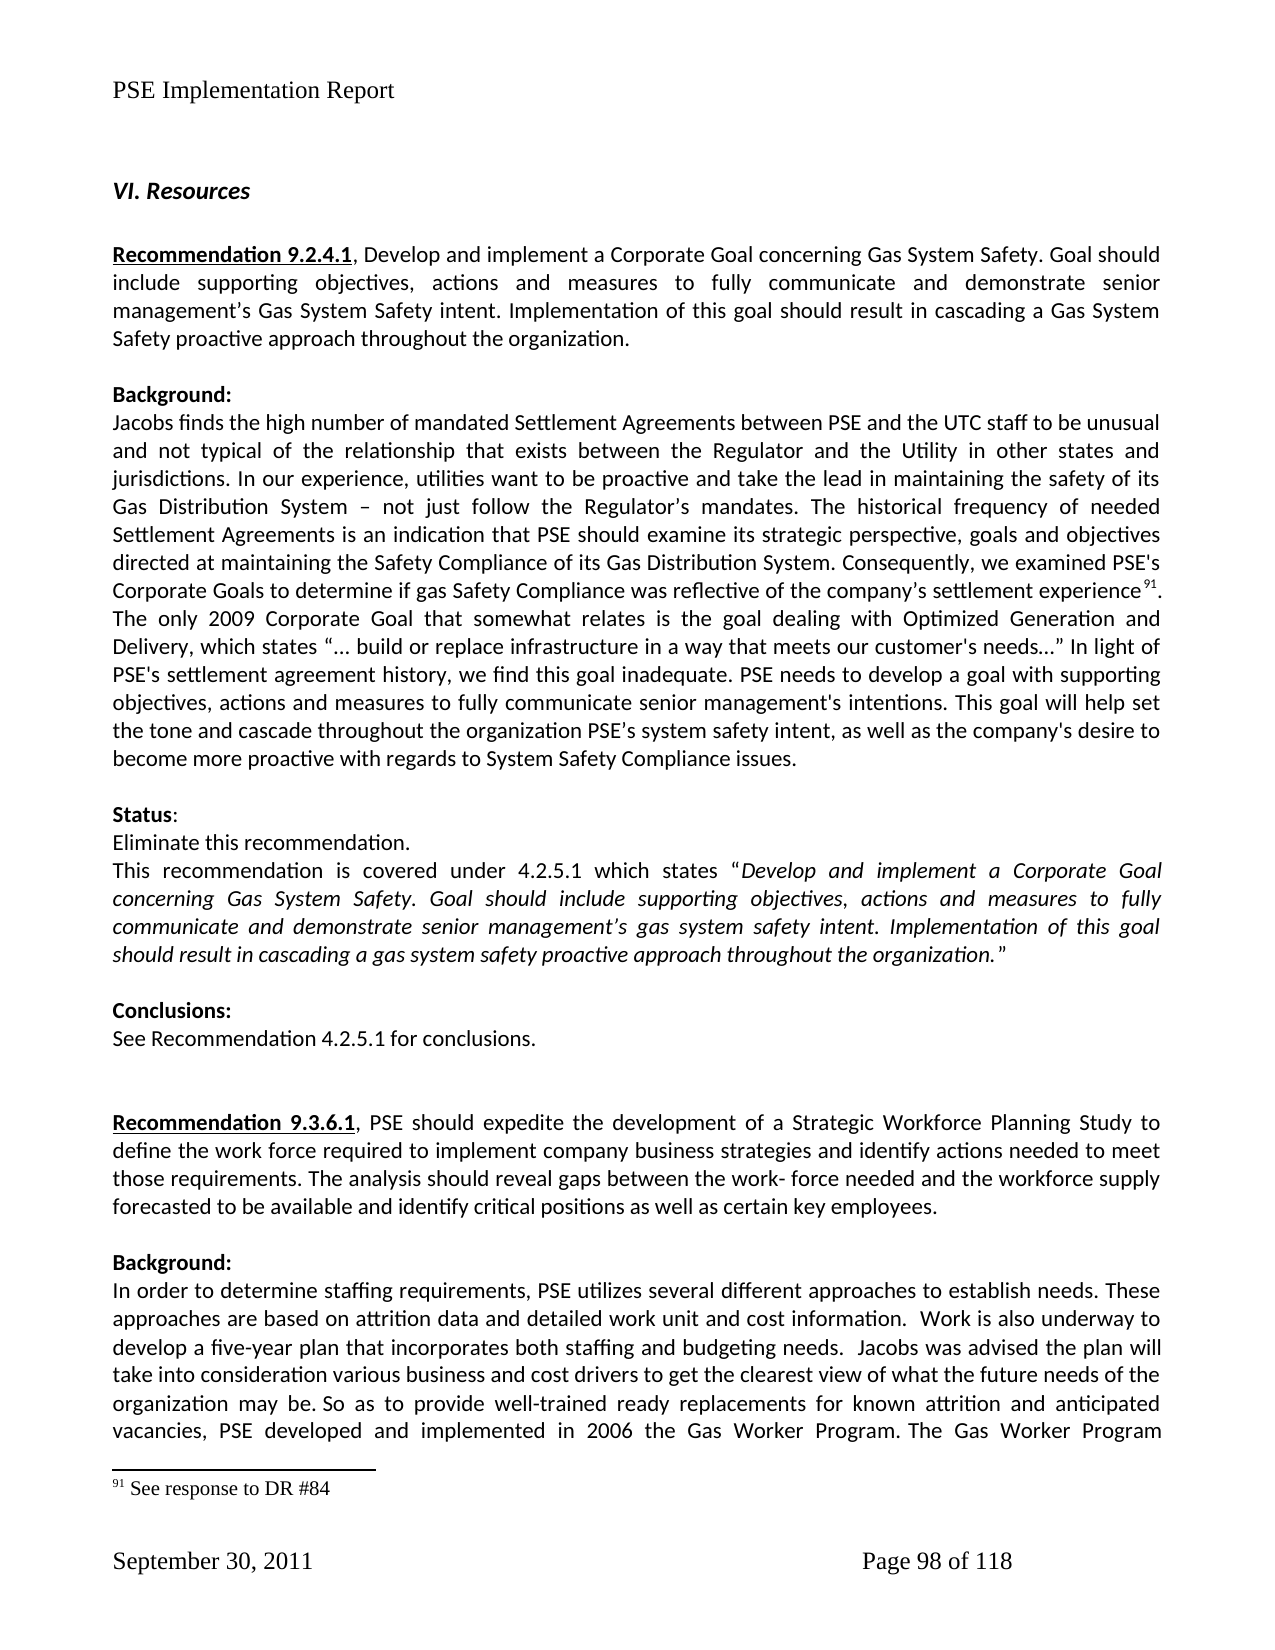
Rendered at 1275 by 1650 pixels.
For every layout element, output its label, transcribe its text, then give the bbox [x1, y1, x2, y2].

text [112, 1277, 1162, 1445]
text Recommendation 9.2.4.1, Develop and implement a Corporate Goal concerning Gas System Safety. Goal should include supporting objectives, actions and measures to fully communicate and demonstrate senior management’s Gas System Safety intent. Implementation of this goal should result in cascading a Gas System Safety proactive approach throughout the organization. [112, 240, 1162, 352]
subtitle VI. Resources [112, 175, 1162, 206]
text Background: [112, 1248, 1162, 1277]
text Eliminate this recommendation. [112, 828, 1162, 856]
text Status: [112, 800, 1162, 828]
text Background: [112, 380, 1162, 408]
text Conclusions: [112, 996, 1162, 1024]
text See Recommendation 4.2.5.1 for conclusions. [112, 1024, 1162, 1052]
text Recommendation 9.3.6.1, PSE should expedite the development of a Strategic Workforce Planning Study to define the work force required to implement company business strategies and identify actions needed to meet those requirements. The analysis should reveal gaps between the work- force needed and the workforce supply forecasted to be available and identify critical positions as well as certain key employees. [112, 1108, 1162, 1221]
text This recommendation is covered under 4.2.5.1 which states “Develop and implement a Corporate Goal concerning Gas System Safety. Goal should include supporting objectives, actions and measures to fully communicate and demonstrate senior management’s gas system safety intent. Implementation of this goal should result in cascading a gas system safety proactive approach throughout the organization.” [112, 856, 1162, 968]
text Jacobs finds the high number of mandated Settlement Agreements between PSE and the UTC staff to be unusual and not typical of the relationship that exists between the Regulator and the Utility in other states and jurisdictions. In our experience, utilities want to be proactive and take the lead in maintaining the safety of its Gas Distribution System – not just follow the Regulator’s mandates. The historical frequency of needed Settlement Agreements is an indication that PSE should examine its strategic perspective, goals and objectives directed at maintaining the Safety Compliance of its Gas Distribution System. Consequently, we examined PSE's Corporate Goals to determine if gas Safety Compliance was reflective of the company’s settlement experience. The only 2009 Corporate Goal that somewhat relates is the goal dealing with Optimized Generation and Delivery, which states “... build or replace infrastructure in a way that meets our customer's needs…” In light of PSE's settlement agreement history, we find this goal inadequate. PSE needs to develop a goal with supporting objectives, actions and measures to fully communicate senior management's intentions. This goal will help set the tone and cascade throughout the organization PSE’s system safety intent, as well as the company's desire to become more proactive with regards to System Safety Compliance issues. [112, 408, 1162, 772]
